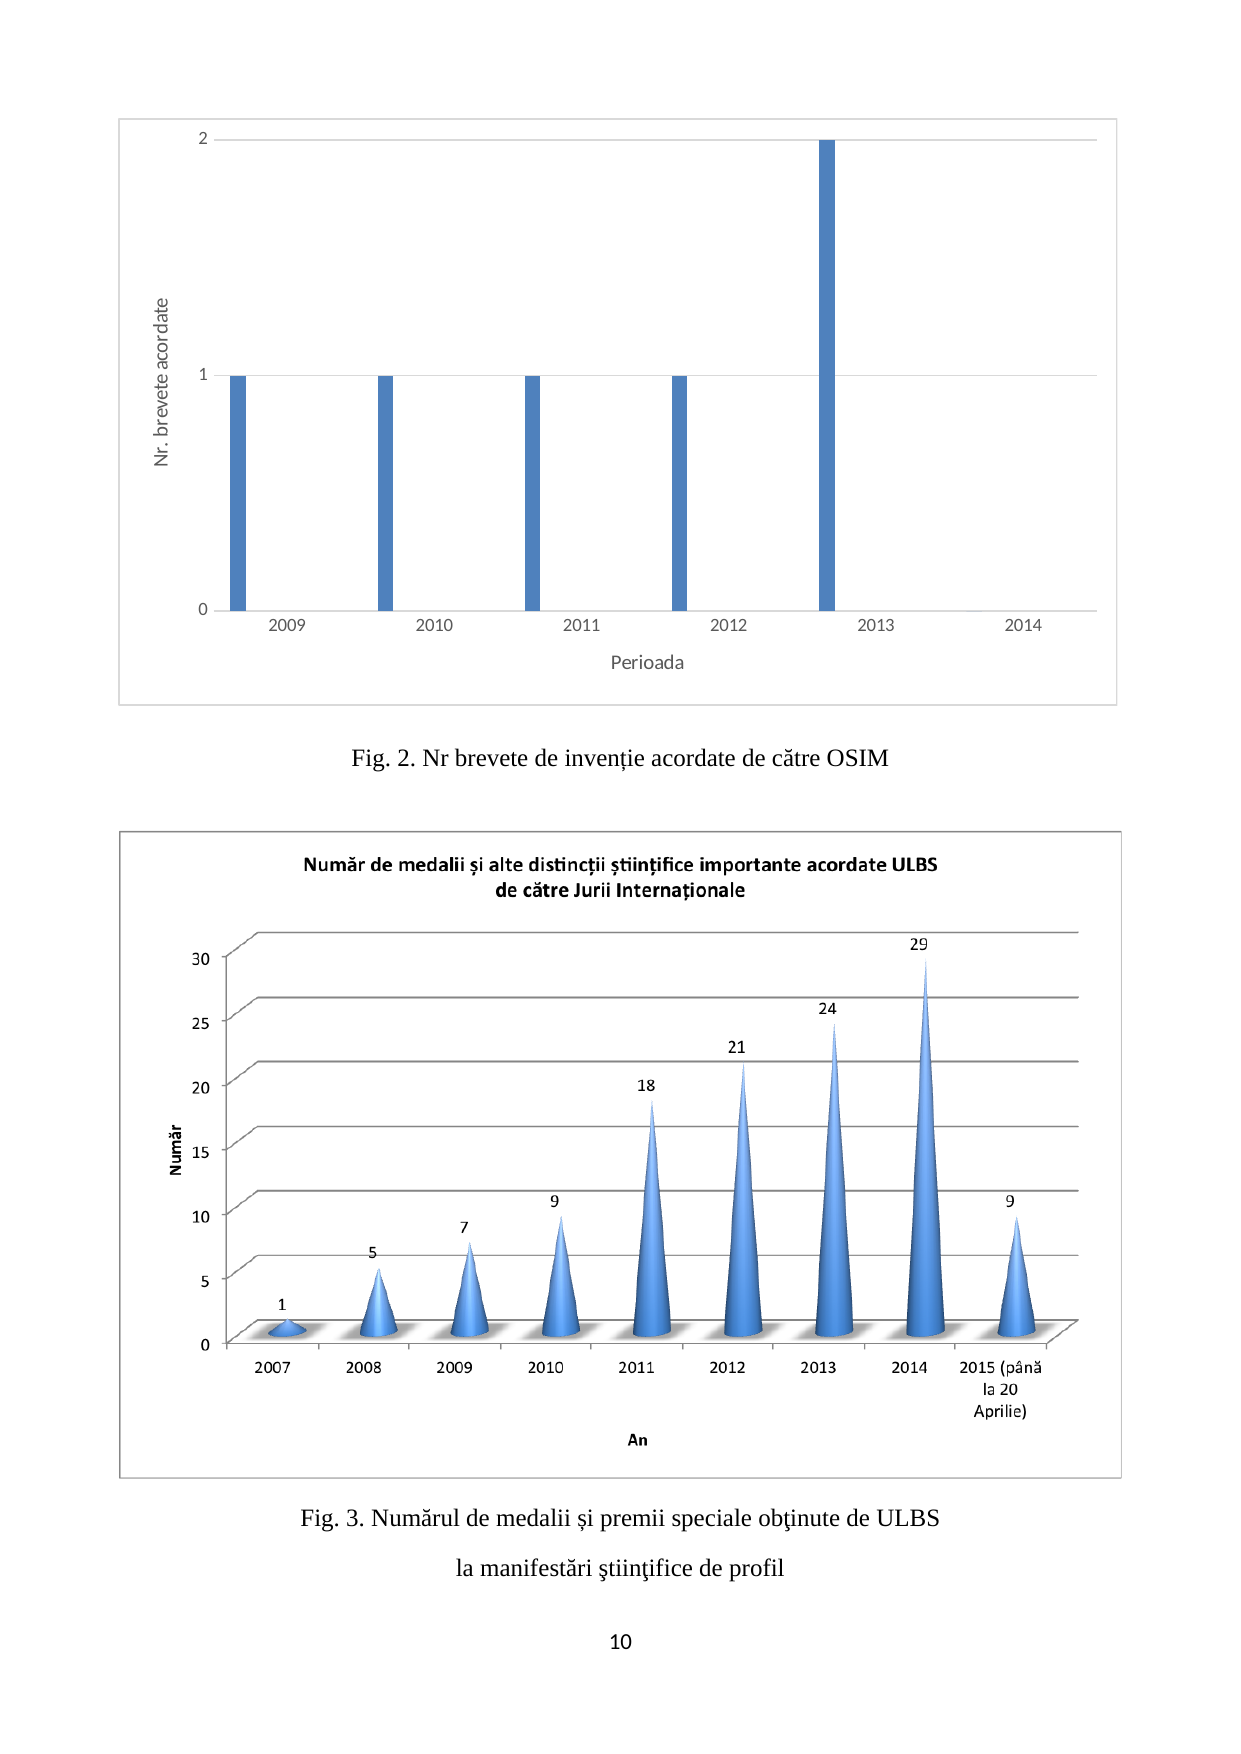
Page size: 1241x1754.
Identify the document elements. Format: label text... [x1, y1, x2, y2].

picture [118, 830, 1122, 1479]
text Fig. 2. Nr brevete de invenție acordate de către OSIM [118, 743, 1122, 772]
text la manifestări ştiinţifice de profil [118, 1553, 1122, 1582]
text Fig. 3. Numărul de medalii și premii speciale obţinute de ULBS [118, 1503, 1122, 1532]
